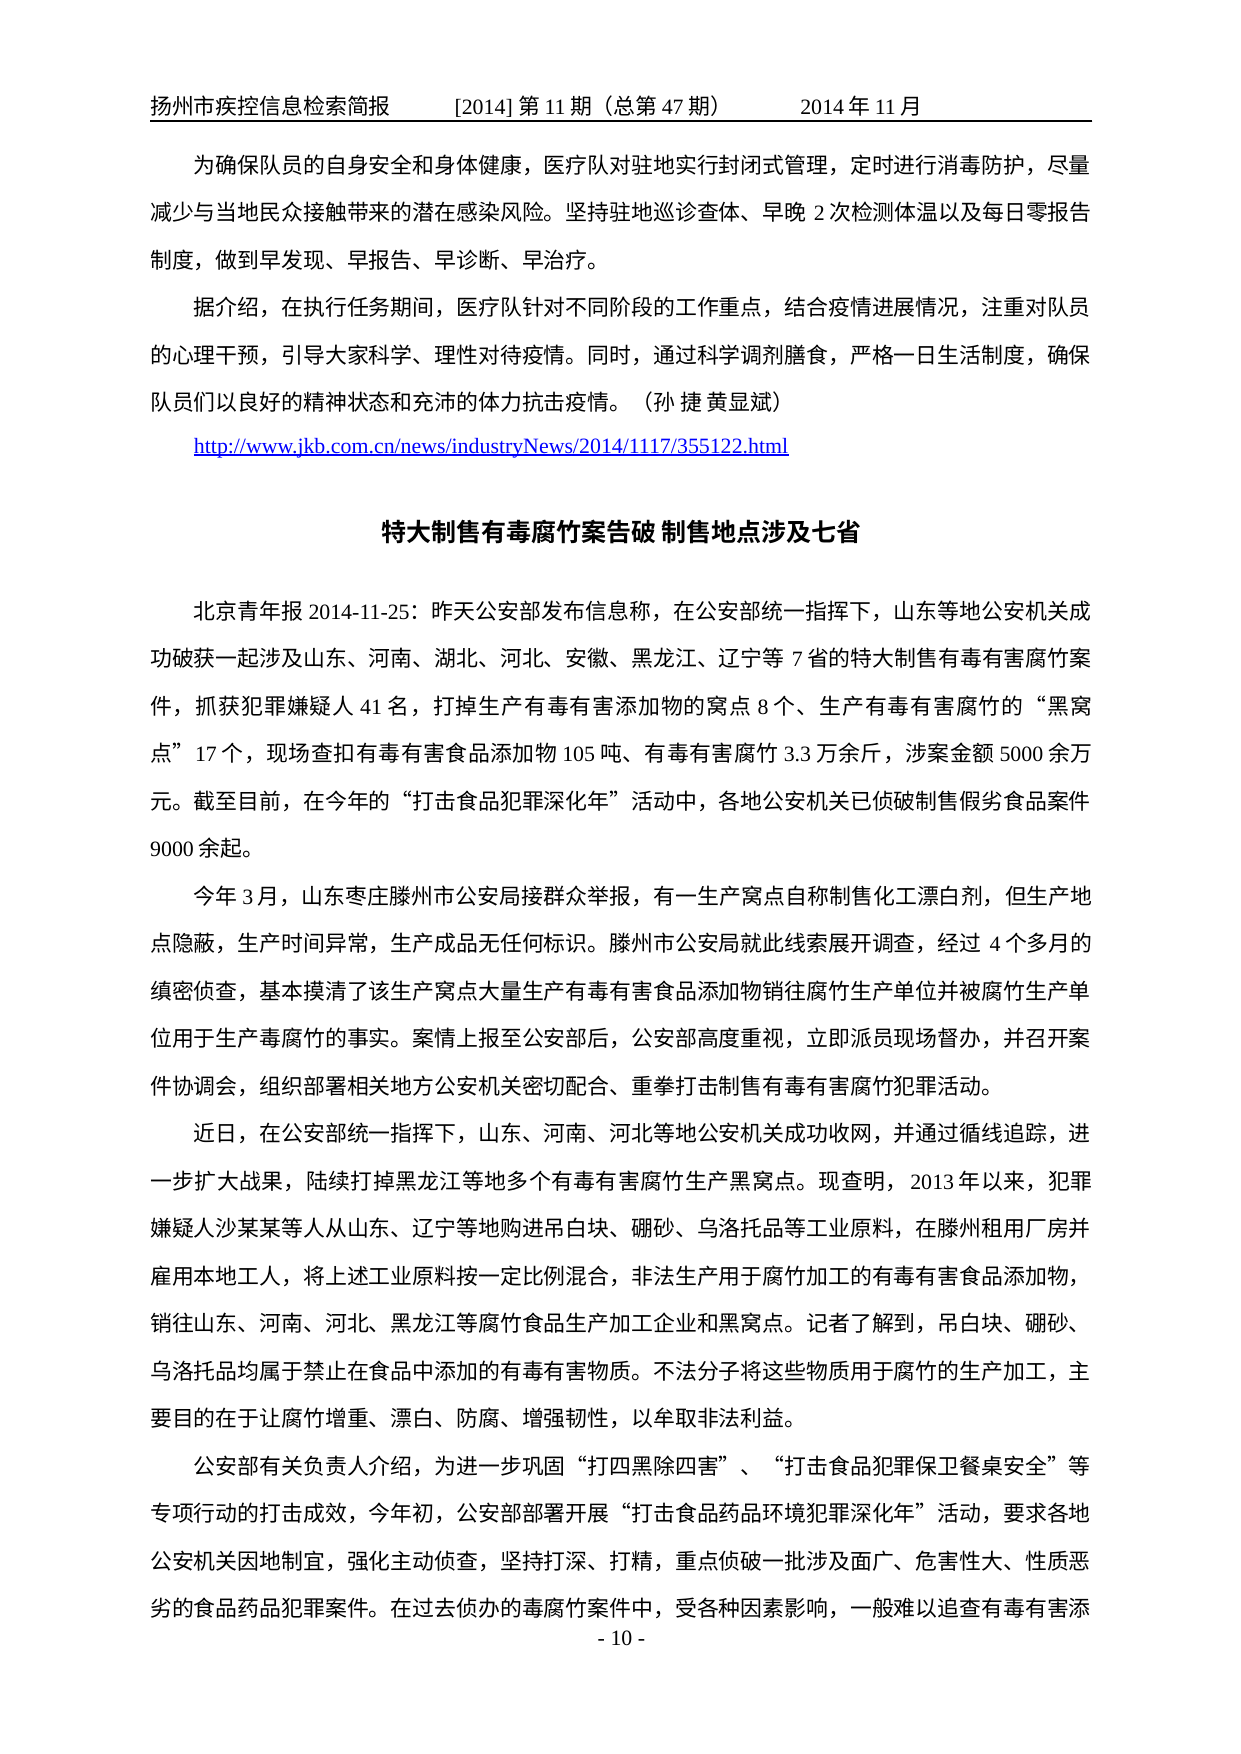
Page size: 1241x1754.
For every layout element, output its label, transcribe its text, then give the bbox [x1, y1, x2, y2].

text 今年3月，山东枣庄滕州市公安局接群众举报，有一生产窝点自称制售化工漂白剂，但生产地点隐蔽，生产时间异常，生产成品无任何标识。滕州市公安局就此线索展开调查，经过4个多月的缜密侦查，基本摸清了该生产窝点大量生产有毒有害食品添加物销往腐竹生产单位并被腐竹生产单位用于生产毒腐竹的事实。案情上报至公安部后，公安部高度重视，立即派员现场督办，并召开案件协调会，组织部署相关地方公安机关密切配合、重拳打击制售有毒有害腐竹犯罪活动。 [150, 879, 1092, 1100]
text 特大制售有毒腐竹案告破 制售地点涉及七省 [150, 508, 1092, 549]
text 北京青年报2014-11-25：昨天公安部发布信息称，在公安部统一指挥下，山东等地公安机关成功破获一起涉及山东、河南、湖北、河北、安徽、黑龙江、辽宁等7省的特大制售有毒有害腐竹案件，抓获犯罪嫌疑人41名，打掉生产有毒有害添加物的窝点8个、生产有毒有害腐竹的“黑窝点”17个，现场查扣有毒有害食品添加物105吨、有毒有害腐竹3.3万余斤，涉案金额5000余万元。截至目前，在今年的“打击食品犯罪深化年”活动中，各地公安机关已侦破制售假劣食品案件9000余起。 [150, 594, 1092, 863]
text 为确保队员的自身安全和身体健康，医疗队对驻地实行封闭式管理，定时进行消毒防护，尽量减少与当地民众接触带来的潜在感染风险。坚持驻地巡诊查体、早晚2次检测体温以及每日零报告制度，做到早发现、早报告、早诊断、早治疗。 [150, 148, 1092, 274]
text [150, 1449, 1092, 1623]
text 近日，在公安部统一指挥下，山东、河南、河北等地公安机关成功收网，并通过循线追踪，进一步扩大战果，陆续打掉黑龙江等地多个有毒有害腐竹生产黑窝点。现查明，2013年以来，犯罪嫌疑人沙某某等人从山东、辽宁等地购进吊白块、硼砂、乌洛托品等工业原料，在滕州租用厂房并雇用本地工人，将上述工业原料按一定比例混合，非法生产用于腐竹加工的有毒有害食品添加物，销往山东、河南、河北、黑龙江等腐竹食品生产加工企业和黑窝点。记者了解到，吊白块、硼砂、乌洛托品均属于禁止在食品中添加的有毒有害物质。不法分子将这些物质用于腐竹的生产加工，主要目的在于让腐竹增重、漂白、防腐、增强韧性，以牟取非法利益。 [150, 1116, 1092, 1433]
text 据介绍，在执行任务期间，医疗队针对不同阶段的工作重点，结合疫情进展情况，注重对队员的心理干预，引导大家科学、理性对待疫情。同时，通过科学调剂膳食，严格一日生活制度，确保队员们以良好的精神状态和充沛的体力抗击疫情。（孙 捷 黄显斌） [150, 290, 1092, 417]
text http://www.jkb.com.cn/news/industryNews/2014/1117/355122.html [150, 433, 1092, 458]
